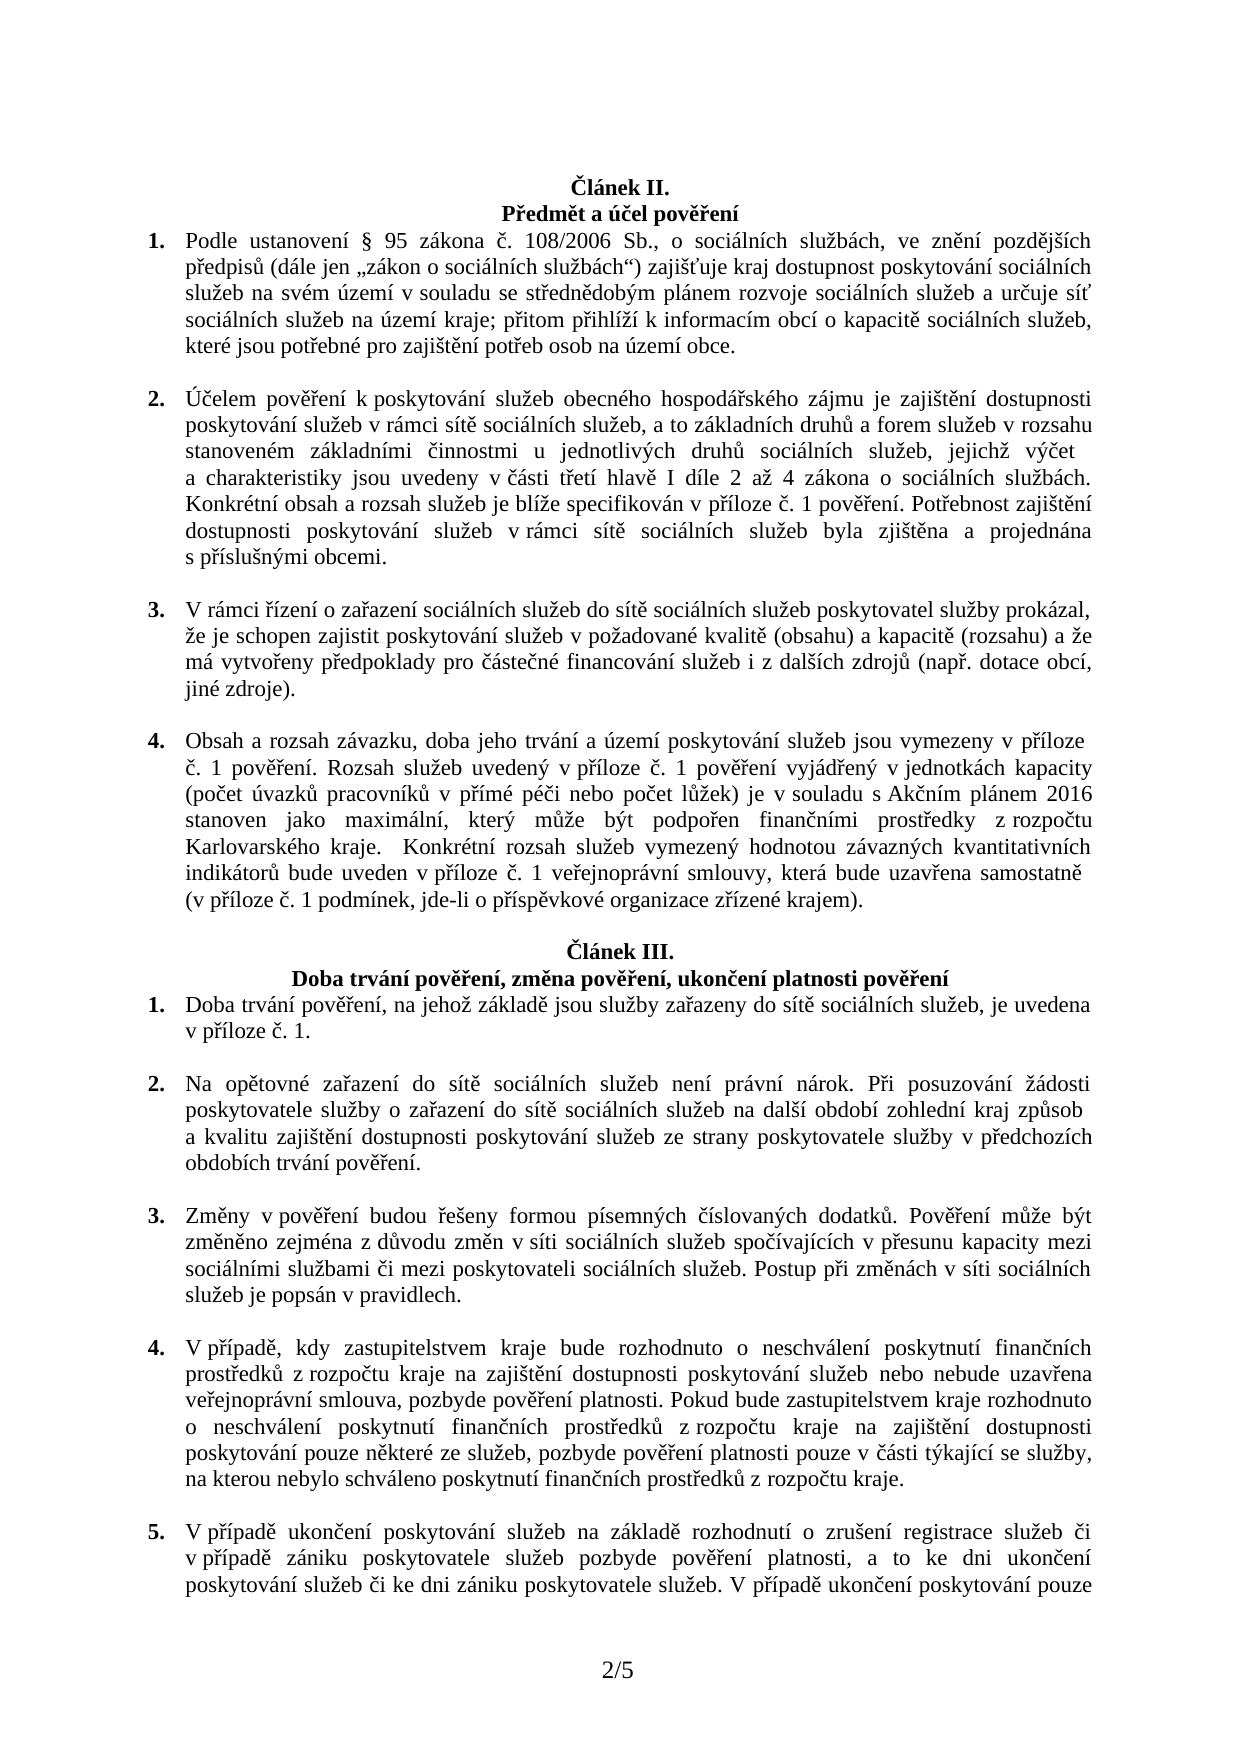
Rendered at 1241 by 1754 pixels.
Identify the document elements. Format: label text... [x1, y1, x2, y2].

list V případě, kdy zastupitelstvem kraje bude rozhodnuto o neschválení poskytnutí finančních prostředků z rozpočtu kraje na zajištění dostupnosti poskytování služeb nebo nebude uzavřena veřejnoprávní smlouva, pozbyde pověření platnosti. Pokud bude zastupitelstvem kraje rozhodnuto o neschválení poskytnutí finančních prostředků z rozpočtu kraje na zajištění dostupnosti poskytování pouze některé ze služeb, pozbyde pověření platnosti pouze v části týkající se služby, na kterou nebylo schváleno poskytnutí finančních prostředků z rozpočtu kraje. [148, 1334, 1092, 1492]
list Obsah a rozsah závazku, doba jeho trvání a území poskytování služeb jsou vymezeny v příloze č. 1 pověření. Rozsah služeb uvedený v příloze č. 1 pověření vyjádřený v jednotkách kapacity (počet úvazků pracovníků v přímé péči nebo počet lůžek) je v souladu s Akčním plánem 2016 stanoven jako maximální, který může být podpořen finančními prostředky z rozpočtu Karlovarského kraje. Konkrétní rozsah služeb vymezený hodnotou závazných kvantitativních indikátorů bude uveden v příloze č. 1 veřejnoprávní smlouvy, která bude uzavřena samostatně (v příloze č. 1 podmínek, jde-li o příspěvkové organizace zřízené krajem). [148, 727, 1092, 912]
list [148, 1518, 1092, 1597]
text Článek III. [148, 938, 1092, 965]
text Článek II. [148, 174, 1092, 200]
list Doba trvání pověření, na jehož základě jsou služby zařazeny do sítě sociálních služeb, je uvedena v příloze č. 1. [148, 991, 1092, 1044]
text Doba trvání pověření, změna pověření, ukončení platnosti pověření [148, 965, 1092, 991]
list Změny v pověření budou řešeny formou písemných číslovaných dodatků. Pověření může být změněno zejména z důvodu změn v síti sociálních služeb spočívajících v přesunu kapacity mezi sociálními službami či mezi poskytovateli sociálních služeb. Postup při změnách v síti sociálních služeb je popsán v pravidlech. [148, 1202, 1092, 1307]
list Účelem pověření k poskytování služeb obecného hospodářského zájmu je zajištění dostupnosti poskytování služeb v rámci sítě sociálních služeb, a to základních druhů a forem služeb v rozsahu stanoveném základními činnostmi u jednotlivých druhů sociálních služeb, jejichž výčet a charakteristiky jsou uvedeny v části třetí hlavě I díle 2 až 4 zákona o sociálních službách. Konkrétní obsah a rozsah služeb je blíže specifikován v příloze č. 1 pověření. Potřebnost zajištění dostupnosti poskytování služeb v rámci sítě sociálních služeb byla zjištěna a projednána s příslušnými obcemi. [148, 385, 1092, 569]
list Podle ustanovení § 95 zákona č. 108/2006 Sb., o sociálních službách, ve znění pozdějších předpisů (dále jen „zákon o sociálních službách“) zajišťuje kraj dostupnost poskytování sociálních služeb na svém území v souladu se střednědobým plánem rozvoje sociálních služeb a určuje síť sociálních služeb na území kraje; přitom přihlíží k informacím obcí o kapacitě sociálních služeb, které jsou potřebné pro zajištění potřeb osob na území obce. [148, 227, 1092, 358]
list V rámci řízení o zařazení sociálních služeb do sítě sociálních služeb poskytovatel služby prokázal, že je schopen zajistit poskytování služeb v požadované kvalitě (obsahu) a kapacitě (rozsahu) a že má vytvořeny předpoklady pro částečné financování služeb i z dalších zdrojů (např. dotace obcí, jiné zdroje). [148, 596, 1092, 701]
text Předmět a účel pověření [148, 200, 1092, 227]
list Na opětovné zařazení do sítě sociálních služeb není právní nárok. Při posuzování žádosti poskytovatele služby o zařazení do sítě sociálních služeb na další období zohlední kraj způsob a kvalitu zajištění dostupnosti poskytování služeb ze strany poskytovatele služby v předchozích obdobích trvání pověření. [148, 1070, 1092, 1176]
